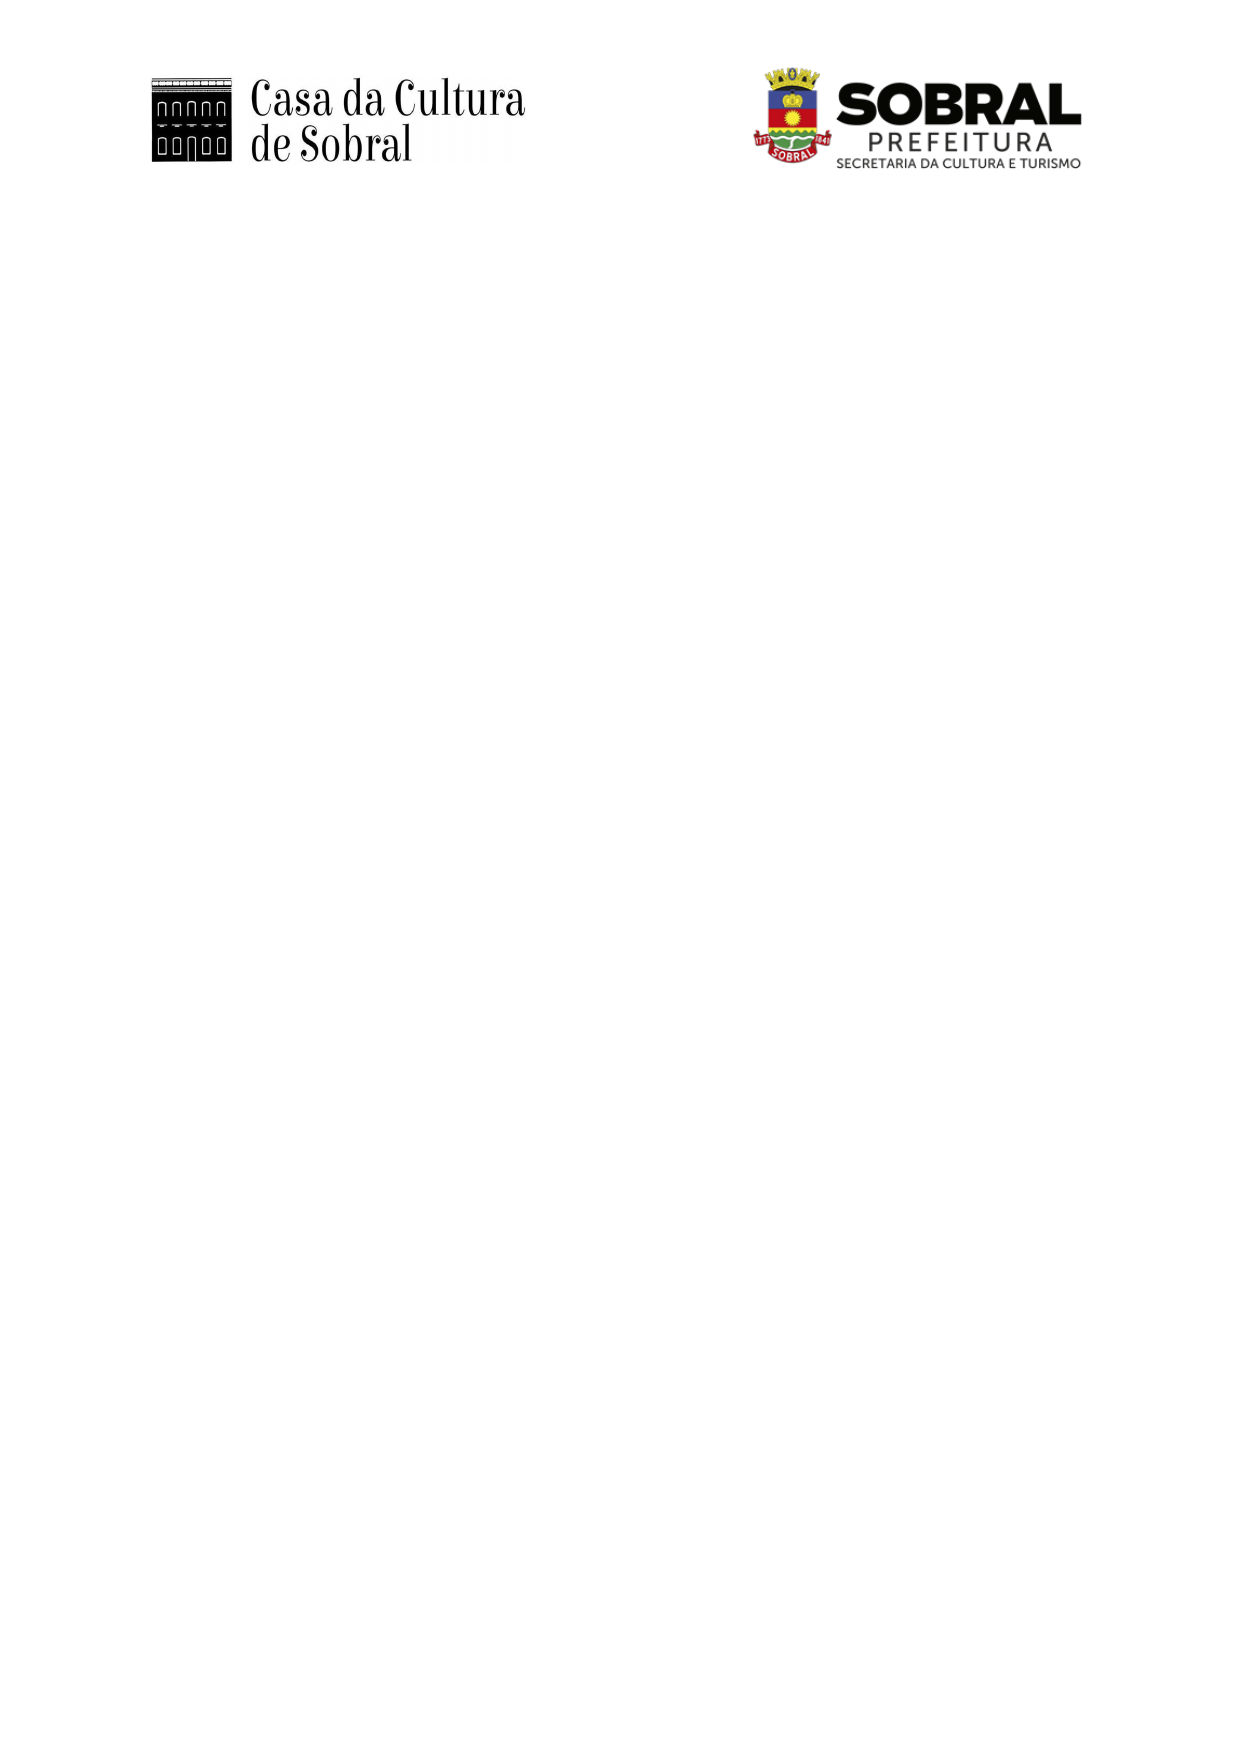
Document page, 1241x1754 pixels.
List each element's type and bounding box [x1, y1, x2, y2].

picture [150, 75, 526, 165]
picture [745, 56, 1091, 183]
